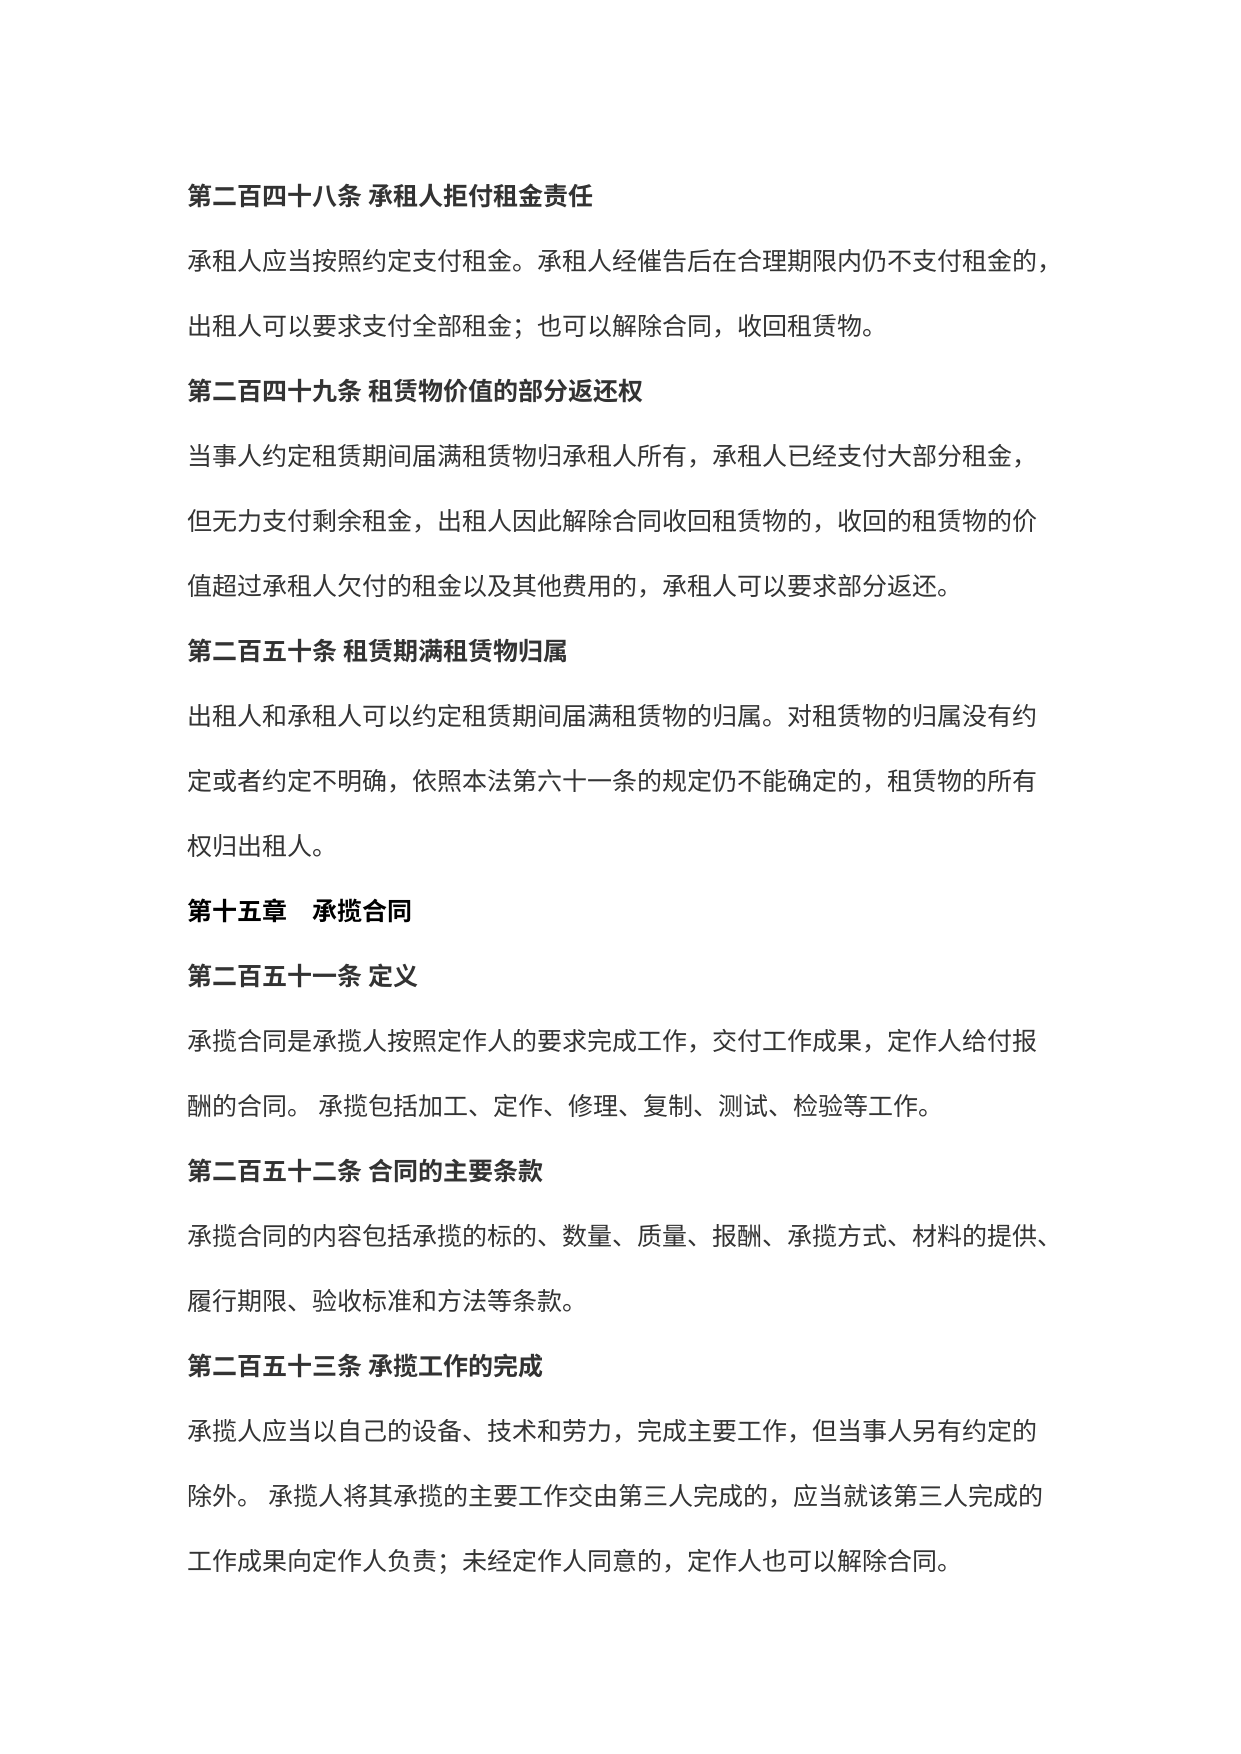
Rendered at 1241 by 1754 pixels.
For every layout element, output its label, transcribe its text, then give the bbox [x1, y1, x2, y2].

text 承揽合同是承揽人按照定作人的要求完成工作，交付工作成果，定作人给付报酬的合同。 承揽包括加工、定作、修理、复制、测试、检验等工作。 [187, 1007, 1053, 1137]
text 第二百五十三条 承揽工作的完成 [187, 1332, 1053, 1397]
text 承揽人应当以自己的设备、技术和劳力，完成主要工作，但当事人另有约定的除外。 承揽人将其承揽的主要工作交由第三人完成的，应当就该第三人完成的工作成果向定作人负责；未经定作人同意的，定作人也可以解除合同。 [187, 1397, 1053, 1592]
text 第二百四十八条 承租人拒付租金责任 [187, 162, 1053, 227]
text 出租人和承租人可以约定租赁期间届满租赁物的归属。对租赁物的归属没有约定或者约定不明确，依照本法第六十一条的规定仍不能确定的，租赁物的所有权归出租人。 [187, 682, 1053, 877]
text 第二百四十九条 租赁物价值的部分返还权 [187, 357, 1053, 422]
text 第二百五十一条 定义 [187, 942, 1053, 1007]
text 承租人应当按照约定支付租金。承租人经催告后在合理期限内仍不支付租金的，出租人可以要求支付全部租金；也可以解除合同，收回租赁物。 [187, 227, 1053, 357]
text 第十五章 承揽合同 [187, 877, 1053, 942]
text 第二百五十二条 合同的主要条款 [187, 1137, 1053, 1202]
text 当事人约定租赁期间届满租赁物归承租人所有，承租人已经支付大部分租金，但无力支付剩余租金，出租人因此解除合同收回租赁物的，收回的租赁物的价值超过承租人欠付的租金以及其他费用的，承租人可以要求部分返还。 [187, 422, 1053, 617]
text 承揽合同的内容包括承揽的标的、数量、质量、报酬、承揽方式、材料的提供、履行期限、验收标准和方法等条款。 [187, 1202, 1053, 1332]
text 第二百五十条 租赁期满租赁物归属 [187, 617, 1053, 682]
